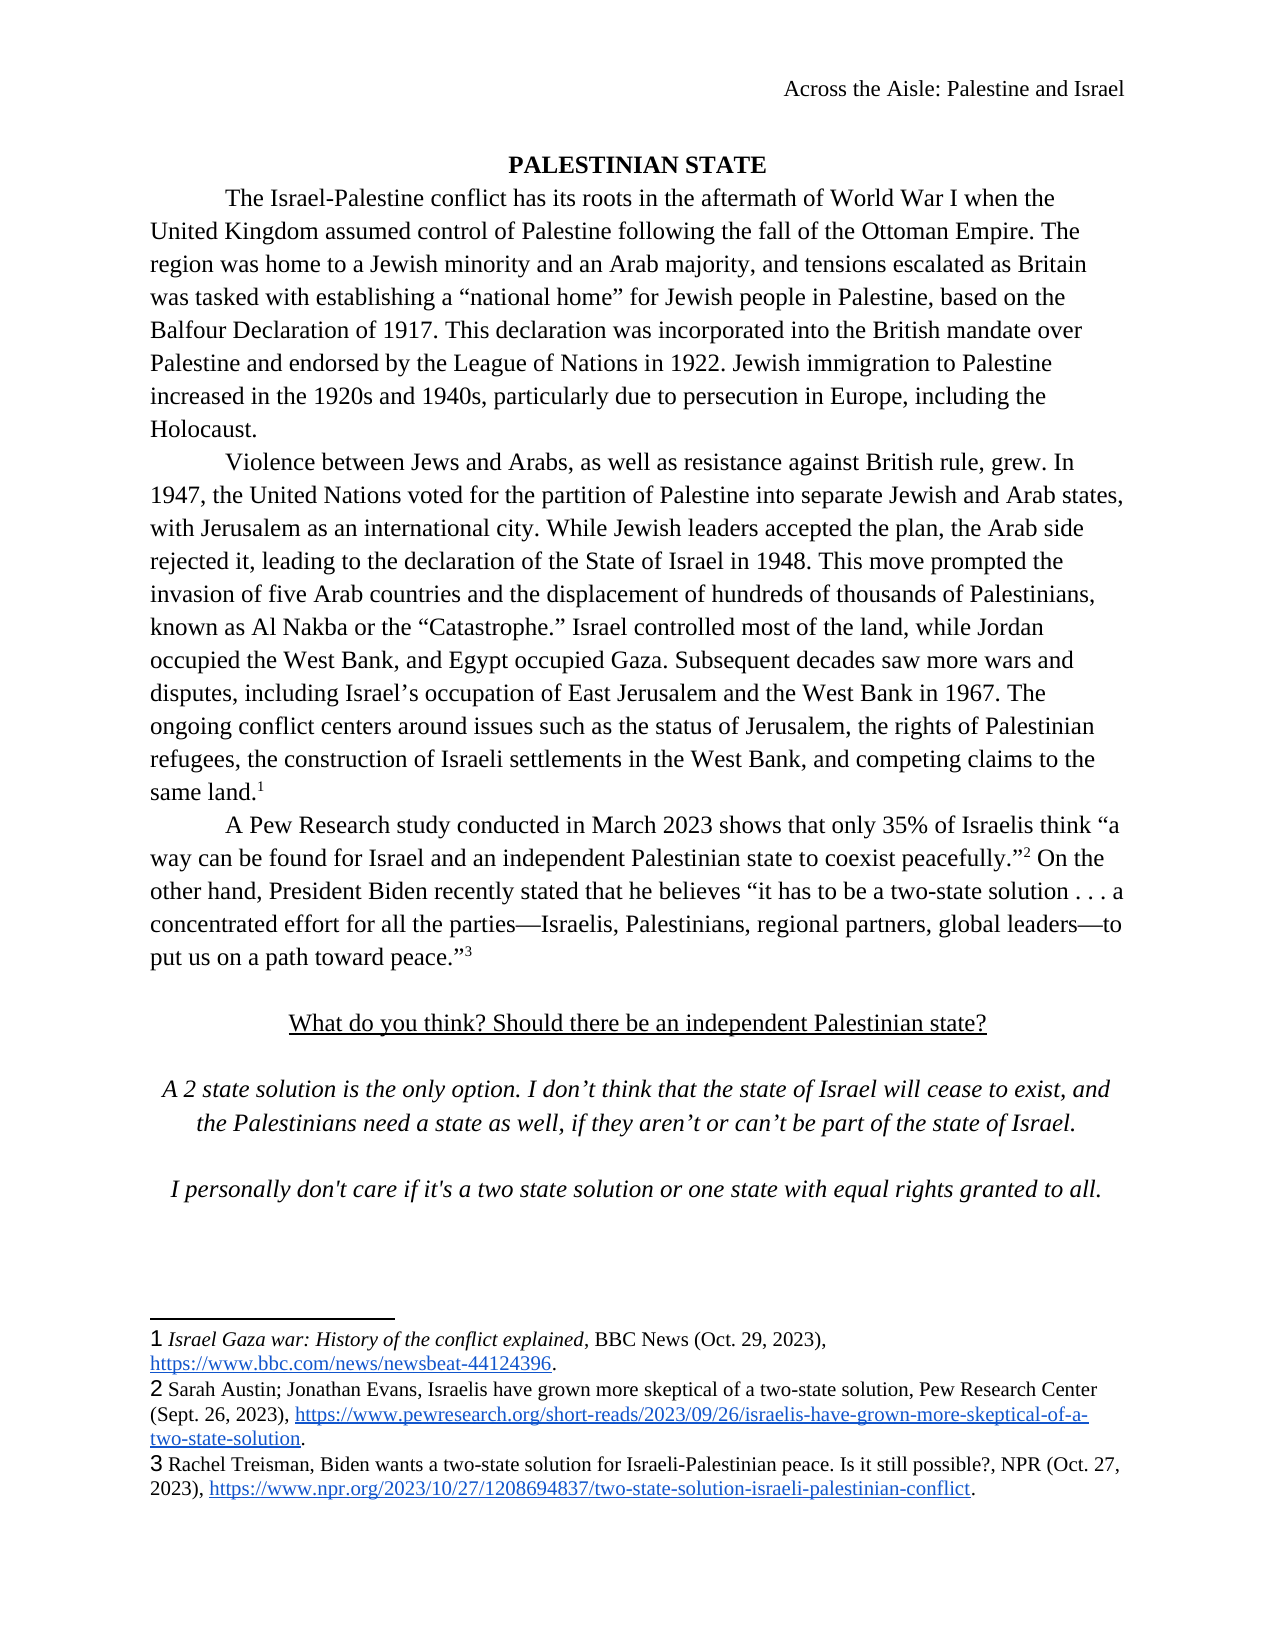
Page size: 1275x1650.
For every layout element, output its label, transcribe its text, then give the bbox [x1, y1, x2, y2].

text PALESTINIAN STATE [150, 150, 1125, 179]
text A 2 state solution is the only option. I don’t think that the state of Israel will cease to exist, and the Palestinians need a state as well, if they aren’t or can’t be part of the state of Israel. [150, 1074, 1125, 1136]
text The Israel-Palestine conflict has its roots in the aftermath of World War I when the United Kingdom assumed control of Palestine following the fall of the Ottoman Empire. The region was home to a Jewish minority and an Arab majority, and tensions escalated as Britain was tasked with establishing a “national home” for Jewish people in Palestine, based on the Balfour Declaration of 1917. This declaration was incorporated into the British mandate over Palestine and endorsed by the League of Nations in 1922. Jewish immigration to Palestine increased in the 1920s and 1940s, particularly due to persecution in Europe, including the Holocaust. [150, 183, 1125, 443]
text I personally don't care if it's a two state solution or one state with equal rights granted to all. [150, 1174, 1125, 1202]
text What do you think? Should there be an independent Palestinian state? [150, 1008, 1125, 1037]
text Violence between Jews and Arabs, as well as resistance against British rule, grew. In 1947, the United Nations voted for the partition of Palestine into separate Jewish and Arab states, with Jerusalem as an international city. While Jewish leaders accepted the plan, the Arab side rejected it, leading to the declaration of the State of Israel in 1948. This move prompted the invasion of five Arab countries and the displacement of hundreds of thousands of Palestinians, known as Al Nakba or the “Catastrophe.” Israel controlled most of the land, while Jordan occupied the West Bank, and Egypt occupied Gaza. Subsequent decades saw more wars and disputes, including Israel’s occupation of East Jerusalem and the West Bank in 1967. The ongoing conflict centers around issues such as the status of Jerusalem, the rights of Palestinian refugees, the construction of Israeli settlements in the West Bank, and competing claims to the same land. [150, 447, 1125, 806]
text A Pew Research study conducted in March 2023 shows that only 35% of Israelis think “a way can be found for Israel and an independent Palestinian state to coexist peacefully.” On the other hand, President Biden recently stated that he believes “it has to be a two-state solution . . . a concentrated effort for all the parties—Israelis, Palestinians, regional partners, global leaders—to put us on a path toward peace.” [150, 810, 1125, 971]
